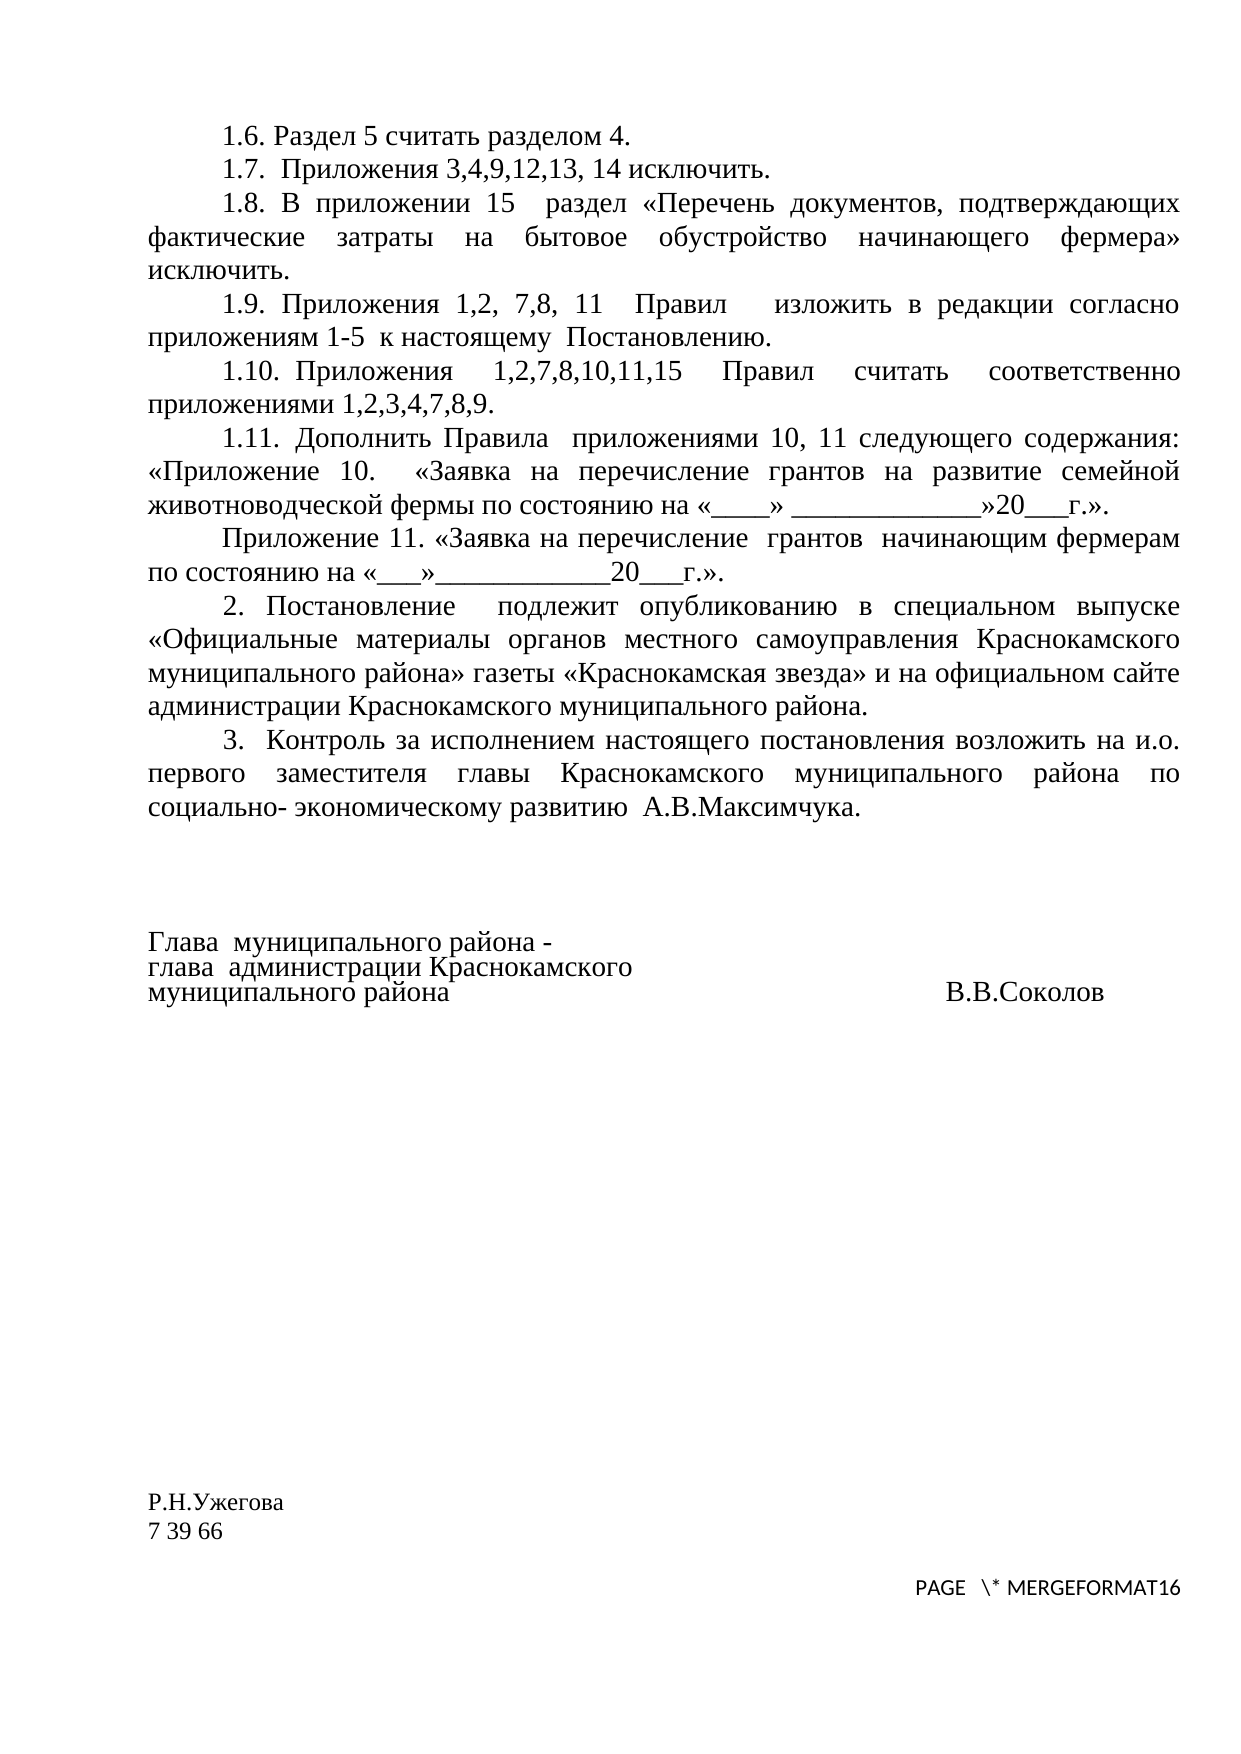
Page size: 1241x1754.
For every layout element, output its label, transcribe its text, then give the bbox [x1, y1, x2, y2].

text Р.Н.Ужегова [148, 1487, 1181, 1516]
list В приложении 15 раздел «Перечень документов, подтверждающих фактические затраты на бытовое обустройство начинающего фермера» исключить. [148, 185, 1181, 286]
text глава администрации Краснокамского [148, 956, 1181, 981]
text муниципального района В.В.Соколов [148, 981, 1181, 1006]
text 7 39 66 [148, 1516, 1181, 1544]
list Дополнить Правила приложениями 10, 11 следующего содержания: «Приложение 10. «Заявка на перечисление грантов на развитие семейной животноводческой фермы по состоянию на «____» _____________»20___г.». [148, 420, 1181, 521]
list Приложения 1,2, 7,8, 11 Правил изложить в редакции согласно приложениям 1-5 к настоящему Постановлению. [148, 286, 1181, 353]
list Приложения 3,4,9,12,13, 14 исключить. [148, 152, 1181, 185]
list Приложение 11. «Заявка на перечисление грантов начинающим фермерам по состоянию на «___»____________20___г.». [148, 521, 1181, 588]
list Раздел 5 считать разделом 4. [148, 118, 1181, 152]
list Приложения 1,2,7,8,10,11,15 Правил считать соответственно приложениями 1,2,3,4,7,8,9. [148, 353, 1181, 420]
list Контроль за исполнением настоящего постановления возложить на и.о. первого заместителя главы Краснокамского муниципального района по социально- экономическому развитию А.В.Максимчука. [148, 722, 1181, 822]
list Постановление подлежит опубликованию в специальном выпуске «Официальные материалы органов местного самоуправления Краснокамского муниципального района» газеты «Краснокамская звезда» и на официальном сайте администрации Краснокамского муниципального района. [148, 588, 1181, 722]
text Глава муниципального района - [148, 931, 1181, 956]
